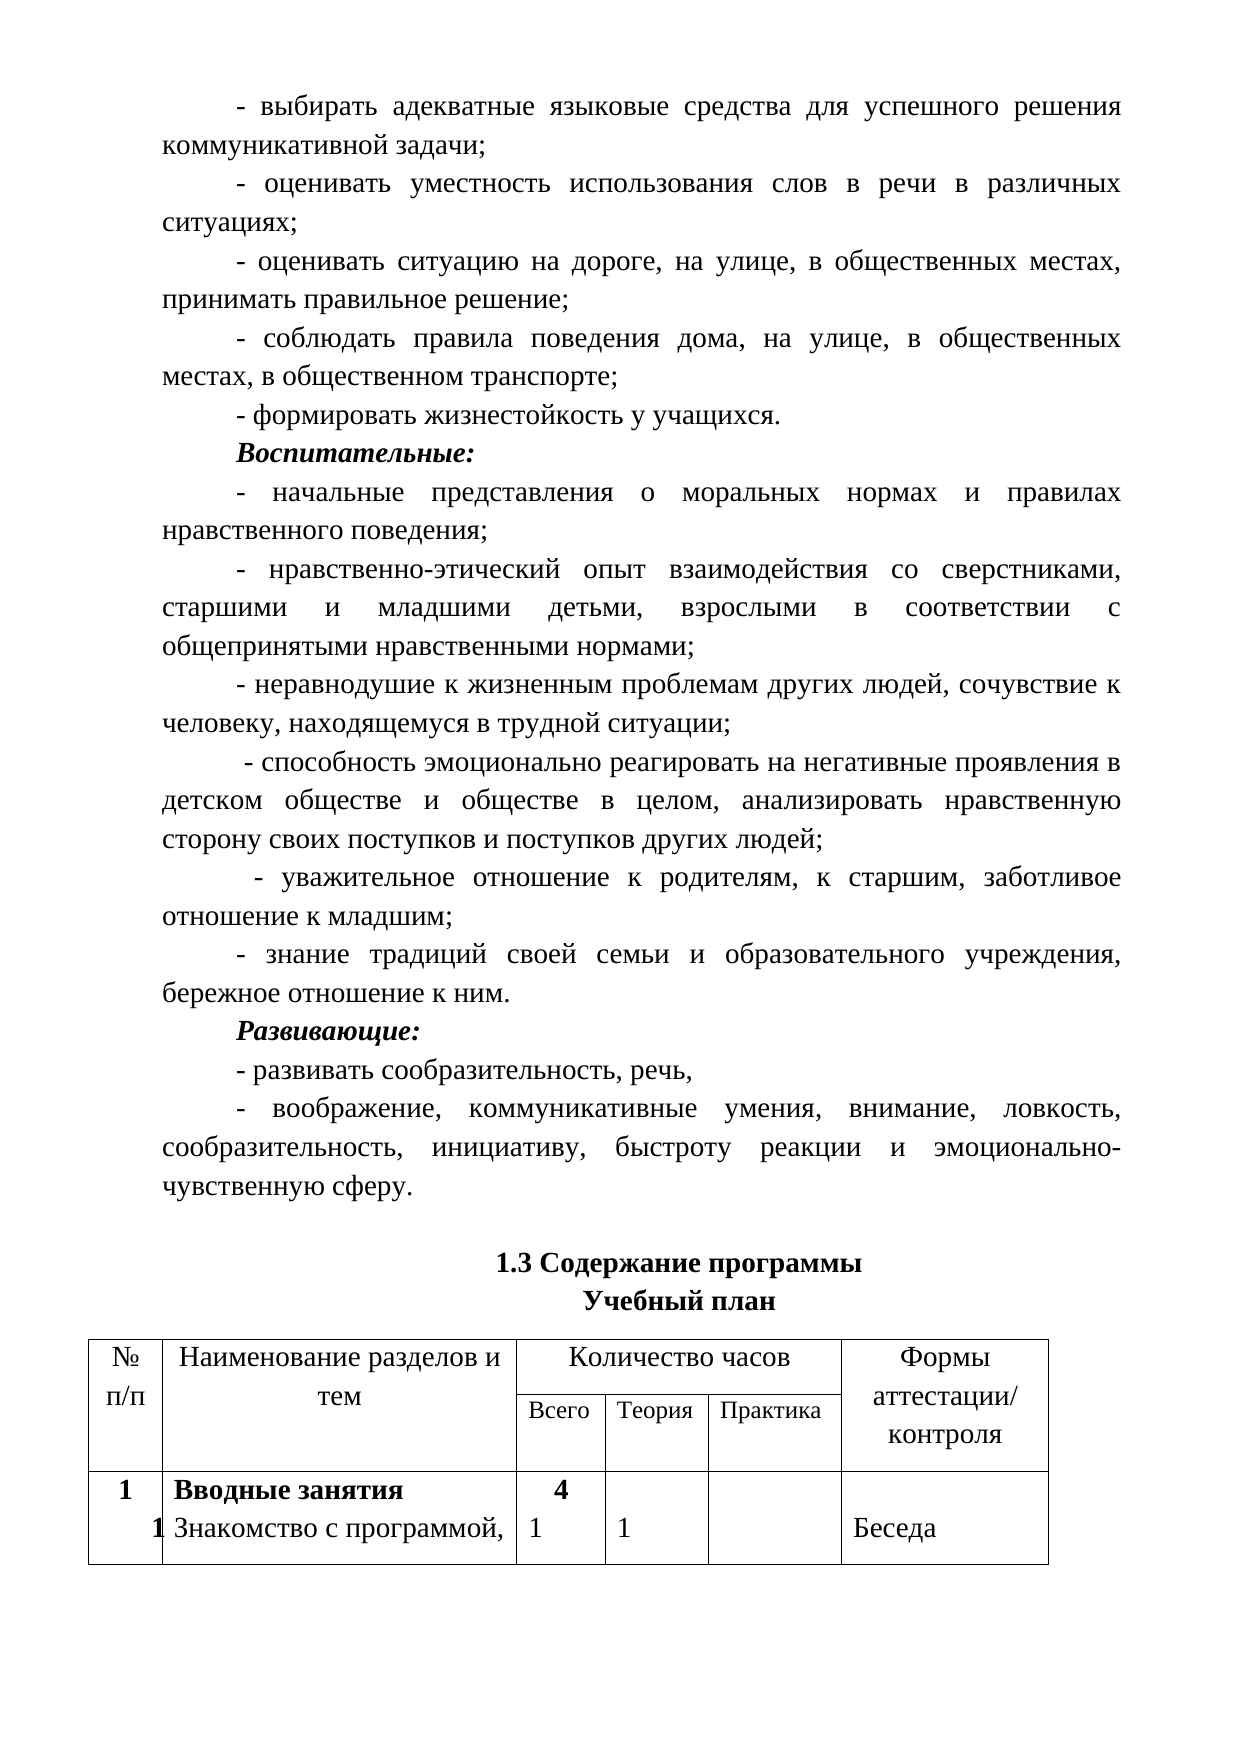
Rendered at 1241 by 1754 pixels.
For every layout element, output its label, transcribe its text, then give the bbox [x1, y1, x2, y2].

list - способность эмоционально реагировать на негативные проявления в детском обществе и обществе в целом, анализировать нравственную сторону своих поступков и поступков других людей; [162, 744, 1122, 854]
table_header № п/п [89, 1340, 162, 1471]
table_cell 1 1 [89, 1472, 162, 1564]
list - выбирать адекватные языковые средства для успешного решения коммуникативной задачи; [162, 88, 1122, 161]
list 1.3 Содержание программы [162, 1245, 1122, 1278]
table_cell Теория [606, 1395, 708, 1471]
table_cell 4 1 [517, 1472, 605, 1564]
list - оценивать ситуацию на дороге, на улице, в общественных местах, принимать правильное решение; [162, 243, 1122, 315]
table_cell Практика [709, 1395, 841, 1471]
table_cell [709, 1472, 841, 1564]
table_header Формы аттестации/ контроля [842, 1340, 1048, 1471]
table_header Наименование разделов и тем [163, 1340, 516, 1471]
list - нравственно-этический опыт взаимодействия со сверстниками, старшими и младшими детьми, взрослыми в соответствии с общепринятыми нравственными нормами; [162, 551, 1122, 662]
table_cell 1 [606, 1472, 708, 1564]
list - начальные представления о моральных нормах и правилах нравственного поведения; [162, 474, 1122, 546]
list Учебный план [162, 1283, 1122, 1317]
list - оценивать уместность использования слов в речи в различных ситуациях; [162, 166, 1122, 238]
table_header Количество часов [517, 1340, 841, 1394]
list - развивать сообразительность, речь, [162, 1052, 1122, 1086]
list - знание традиций своей семьи и образовательного учреждения, бережное отношение к ним. [162, 936, 1122, 1008]
list - уважительное отношение к родителям, к старшим, заботливое отношение к младшим; [162, 859, 1122, 931]
list - формировать жизнестойкость у учащихся. [162, 397, 1122, 430]
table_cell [163, 1472, 516, 1564]
table_cell Всего [517, 1395, 605, 1471]
table_cell Беседа [842, 1472, 1048, 1564]
list - соблюдать правила поведения дома, на улице, в общественных местах, в общественном транспорте; [162, 320, 1122, 392]
list - неравнодушие к жизненным проблемам других людей, сочувствие к человеку, находящемуся в трудной ситуации; [162, 667, 1122, 739]
list Воспитательные: [162, 435, 1122, 469]
list Развивающие: [162, 1013, 1122, 1047]
list - воображение, коммуникативные умения, внимание, ловкость, сообразительность, инициативу, быстроту реакции и эмоционально-чувственную сферу. [162, 1091, 1122, 1201]
